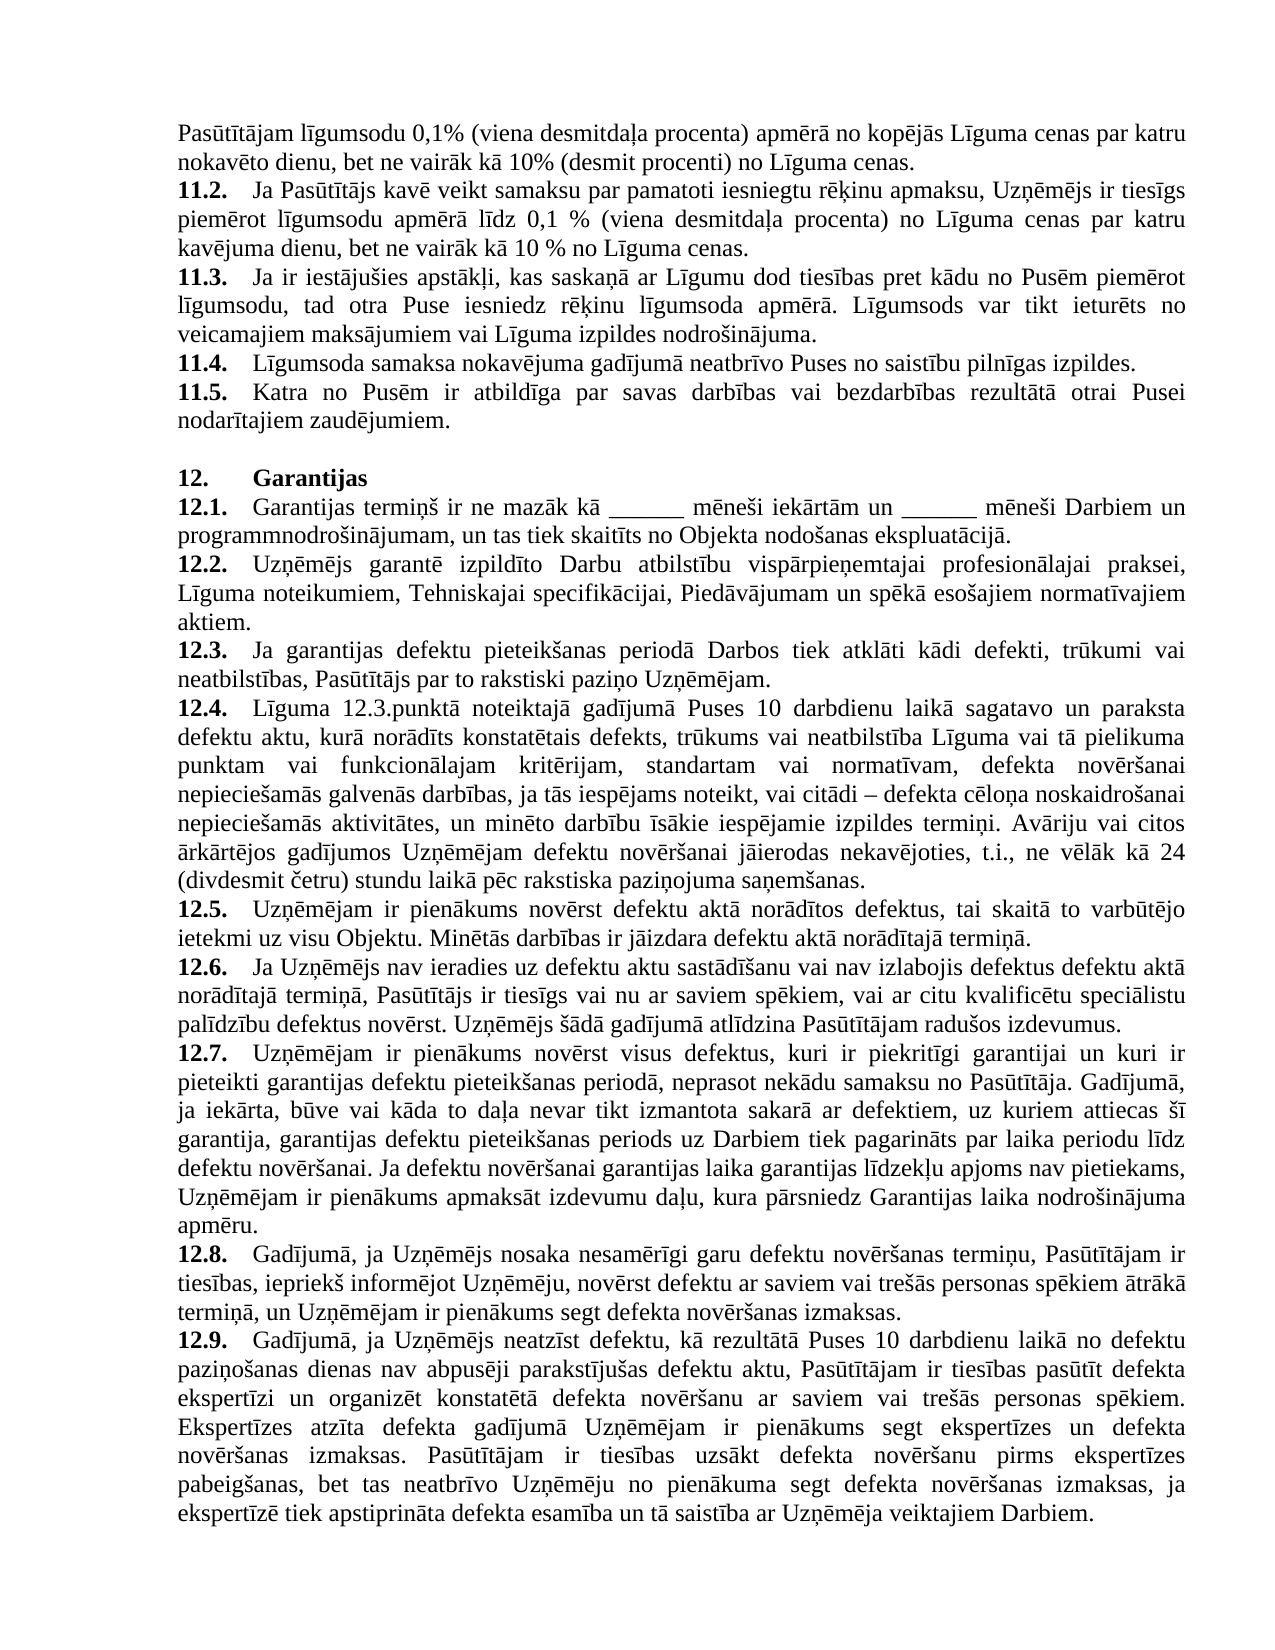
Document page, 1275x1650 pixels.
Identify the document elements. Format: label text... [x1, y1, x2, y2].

text 12.8. Gadījumā, ja Uzņēmējs nosaka nesamērīgi garu defektu novēršanas termiņu, Pasūtītājam ir tiesības, iepriekš informējot Uzņēmēju, novērst defektu ar saviem vai trešās personas spēkiem ātrākā termiņā, un Uzņēmējam ir pienākums segt defekta novēršanas izmaksas. [177, 1239, 1186, 1326]
text 12.3. Ja garantijas defektu pieteikšanas periodā Darbos tiek atklāti kādi defekti, trūkumi vai neatbilstības, Pasūtītājs par to rakstiski paziņo Uzņēmējam. [177, 636, 1186, 693]
text 12.7. Uzņēmējam ir pienākums novērst visus defektus, kuri ir piekritīgi garantijai un kuri ir pieteikti garantijas defektu pieteikšanas periodā, neprasot nekādu samaksu no Pasūtītāja. Gadījumā, ja iekārta, būve vai kāda to daļa nevar tikt izmantota sakarā ar defektiem, uz kuriem attiecas šī garantija, garantijas defektu pieteikšanas periods uz Darbiem tiek pagarināts par laika periodu līdz defektu novēršanai. Ja defektu novēršanai garantijas laika garantijas līdzekļu apjoms nav pietiekams, Uzņēmējam ir pienākums apmaksāt izdevumu daļu, kura pārsniedz Garantijas laika nodrošinājuma apmēru. [177, 1038, 1186, 1239]
text 11.3. Ja ir iestājušies apstākļi, kas saskaņā ar Līgumu dod tiesības pret kādu no Pusēm piemērot līgumsodu, tad otra Puse iesniedz rēķinu līgumsoda apmērā. Līgumsods var tikt ieturēts no veicamajiem maksājumiem vai Līguma izpildes nodrošinājuma. [177, 262, 1186, 348]
text 12.1. Garantijas termiņš ir ne mazāk kā ______ mēneši iekārtām un ______ mēneši Darbiem un programmnodrošinājumam, un tas tiek skaitīts no Objekta nodošanas ekspluatācijā. [177, 492, 1186, 549]
text 12.4. Līguma 12.3.punktā noteiktajā gadījumā Puses 10 darbdienu laikā sagatavo un paraksta defektu aktu, kurā norādīts konstatētais defekts, trūkums vai neatbilstība Līguma vai tā pielikuma punktam vai funkcionālajam kritērijam, standartam vai normatīvam, defekta novēršanai nepieciešamās galvenās darbības, ja tās iespējams noteikt, vai citādi – defekta cēloņa noskaidrošanai nepieciešamās aktivitātes, un minēto darbību īsākie iespējamie izpildes termiņi. Avāriju vai citos ārkārtējos gadījumos Uzņēmējam defektu novēršanai jāierodas nekavējoties, t.i., ne vēlāk kā 24 (divdesmit četru) stundu laikā pēc rakstiska paziņojuma saņemšanas. [177, 693, 1186, 894]
text 11.4. Līgumsoda samaksa nokavējuma gadījumā neatbrīvo Puses no saistību pilnīgas izpildes. [177, 348, 1186, 377]
text 12.5. Uzņēmējam ir pienākums novērst defektu aktā norādītos defektus, tai skaitā to varbūtējo ietekmi uz visu Objektu. Minētās darbības ir jāizdara defektu aktā norādītajā termiņā. [177, 894, 1186, 952]
text 12.2. Uzņēmējs garantē izpildīto Darbu atbilstību vispārpieņemtajai profesionālajai praksei, Līguma noteikumiem, Tehniskajai specifikācijai, Piedāvājumam un spēkā esošajiem normatīvajiem aktiem. [177, 549, 1186, 636]
text 12.9. Gadījumā, ja Uzņēmējs neatzīst defektu, kā rezultātā Puses 10 darbdienu laikā no defektu paziņošanas dienas nav abpusēji parakstījušas defektu aktu, Pasūtītājam ir tiesības pasūtīt defekta ekspertīzi un organizēt konstatētā defekta novēršanu ar saviem vai trešās personas spēkiem. Ekspertīzes atzīta defekta gadījumā Uzņēmējam ir pienākums segt ekspertīzes un defekta novēršanas izmaksas. Pasūtītājam ir tiesības uzsākt defekta novēršanu pirms ekspertīzes pabeigšanas, bet tas neatbrīvo Uzņēmēju no pienākuma segt defekta novēršanas izmaksas, ja ekspertīzē tiek apstiprināta defekta esamība un tā saistība ar Uzņēmēja veiktajiem Darbiem. [177, 1326, 1186, 1527]
text 11.5. Katra no Pusēm ir atbildīga par savas darbības vai bezdarbības rezultātā otrai Pusei nodarītajiem zaudējumiem. [177, 377, 1186, 434]
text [177, 118, 1186, 176]
text 12. Garantijas [177, 463, 1186, 492]
text 12.6. Ja Uzņēmējs nav ieradies uz defektu aktu sastādīšanu vai nav izlabojis defektus defektu aktā norādītajā termiņā, Pasūtītājs ir tiesīgs vai nu ar saviem spēkiem, vai ar citu kvalificētu speciālistu palīdzību defektus novērst. Uzņēmējs šādā gadījumā atlīdzina Pasūtītājam radušos izdevumus. [177, 952, 1186, 1038]
text 11.2. Ja Pasūtītājs kavē veikt samaksu par pamatoti iesniegtu rēķinu apmaksu, Uzņēmējs ir tiesīgs piemērot līgumsodu apmērā līdz 0,1 % (viena desmitdaļa procenta) no Līguma cenas par katru kavējuma dienu, bet ne vairāk kā 10 % no Līguma cenas. [177, 176, 1186, 262]
